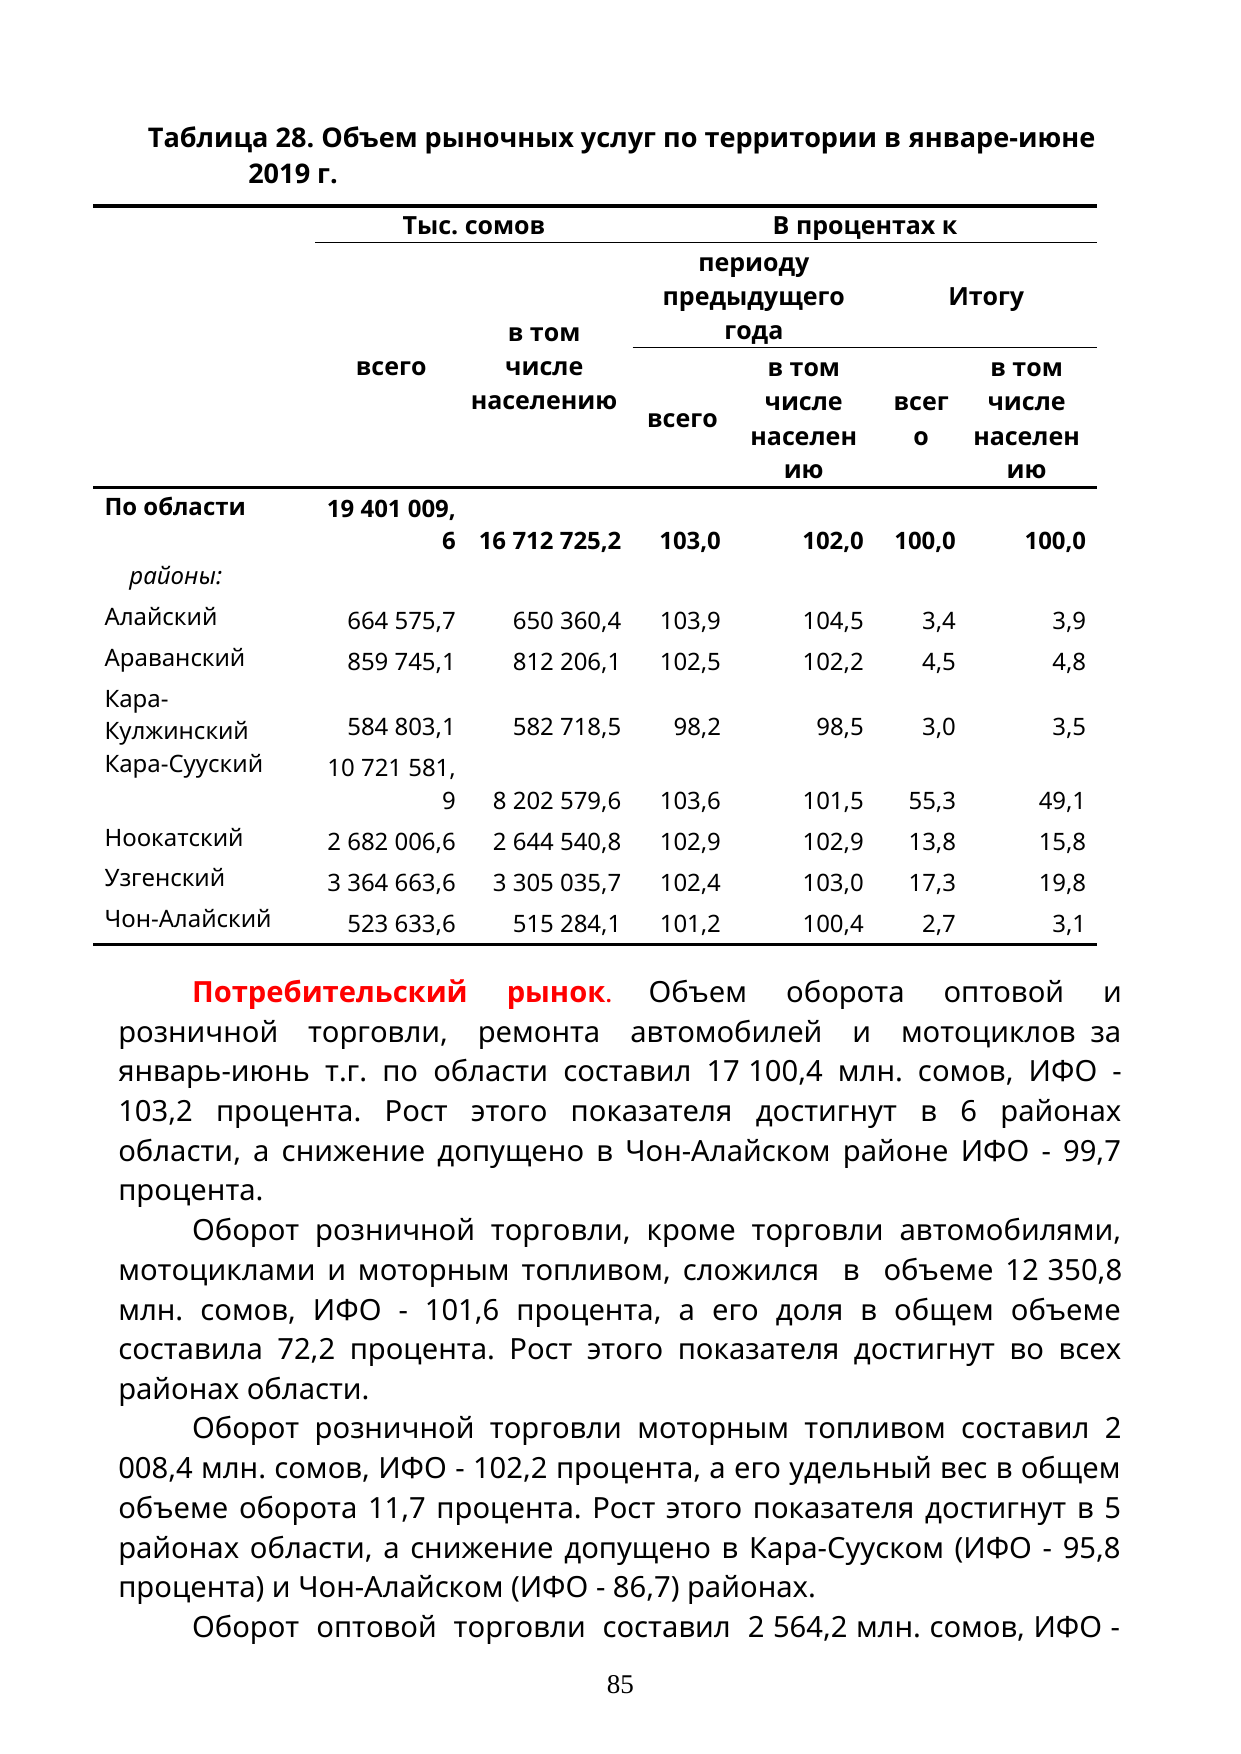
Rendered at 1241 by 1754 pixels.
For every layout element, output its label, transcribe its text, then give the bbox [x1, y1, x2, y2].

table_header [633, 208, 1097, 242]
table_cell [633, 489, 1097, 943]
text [118, 1606, 1122, 1646]
text Оборот розничной торговли, кроме торговли автомобилями, мотоциклами и моторным топливом, сложился в объеме 12 350,8 млн. сомов, ИФО - 101,6 процента, а его доля в общем объеме составила 72,2 процента. Рост этого показателя достигнут во всех районах области. [118, 1209, 1122, 1408]
text Таблица 28. Объем рыночных услуг по территории в январе-июне 2019 г. [148, 118, 1122, 192]
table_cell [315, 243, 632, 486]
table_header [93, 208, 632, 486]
text Потребительский рынок. Объем оборота оптовой и розничной торговли, ремонта автомобилей и мотоциклов за январь-июнь т.г. по области составил 17 100,4 млн. сомов, ИФО - 103,2 процента. Рост этого показателя достигнут в 6 районах области, а снижение допущено в Чон-Алайском районе ИФО - 99,7 процента. [118, 971, 1122, 1209]
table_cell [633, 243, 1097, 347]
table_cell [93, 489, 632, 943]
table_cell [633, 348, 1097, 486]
text Оборот розничной торговли моторным топливом составил 2 008,4 млн. сомов, ИФО - 102,2 процента, а его удельный вес в общем объеме оборота 11,7 процента. Рост этого показателя достигнут в 5 районах области, а снижение допущено в Кара-Сууском (ИФО - 95,8 процента) и Чон-Алайском (ИФО - 86,7) районах. [118, 1408, 1122, 1606]
